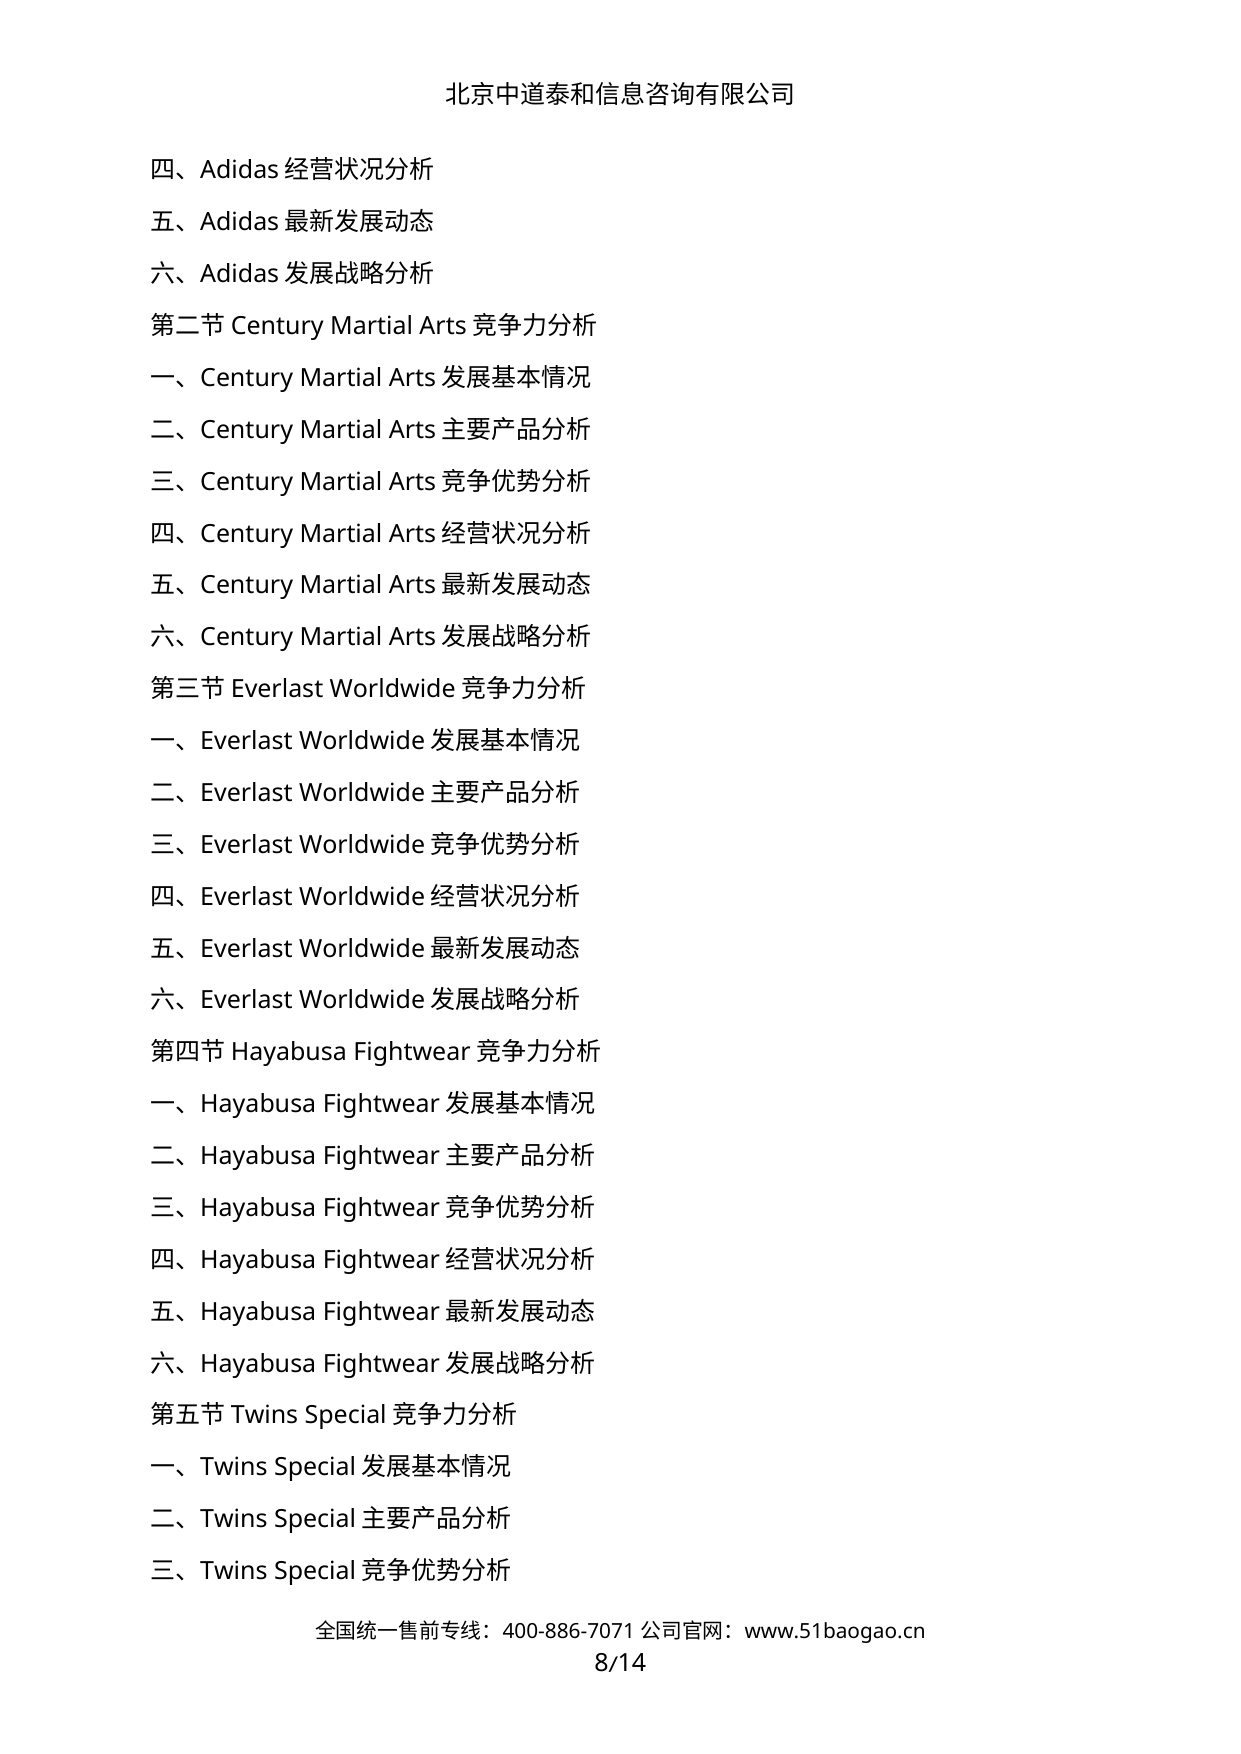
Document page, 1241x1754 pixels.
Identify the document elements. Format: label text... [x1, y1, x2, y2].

text 二、Hayabusa Fightwear主要产品分析 [150, 1136, 1090, 1172]
text 一、Hayabusa Fightwear发展基本情况 [150, 1084, 1090, 1120]
text 三、Hayabusa Fightwear竞争优势分析 [150, 1187, 1090, 1224]
text 六、Hayabusa Fightwear发展战略分析 [150, 1343, 1090, 1379]
text 第五节 Twins Special竞争力分析 [150, 1395, 1090, 1431]
text 一、Century Martial Arts发展基本情况 [150, 357, 1090, 394]
text 第二节 Century Martial Arts竞争力分析 [150, 306, 1090, 342]
text 二、Twins Special主要产品分析 [150, 1499, 1090, 1535]
text 三、Twins Special竞争优势分析 [150, 1551, 1090, 1587]
text 五、Century Martial Arts最新发展动态 [150, 565, 1090, 601]
text 四、Adidas经营状况分析 [150, 150, 1090, 186]
text 五、Hayabusa Fightwear最新发展动态 [150, 1291, 1090, 1327]
text 四、Everlast Worldwide经营状况分析 [150, 876, 1090, 912]
text 四、Century Martial Arts经营状况分析 [150, 513, 1090, 549]
text 一、Twins Special发展基本情况 [150, 1447, 1090, 1483]
text 一、Everlast Worldwide发展基本情况 [150, 721, 1090, 757]
text 第三节 Everlast Worldwide竞争力分析 [150, 669, 1090, 705]
text 三、Century Martial Arts竞争优势分析 [150, 461, 1090, 497]
text 五、Adidas最新发展动态 [150, 202, 1090, 238]
text 六、Everlast Worldwide发展战略分析 [150, 980, 1090, 1016]
text 二、Everlast Worldwide主要产品分析 [150, 772, 1090, 809]
text 三、Everlast Worldwide竞争优势分析 [150, 824, 1090, 861]
text 四、Hayabusa Fightwear经营状况分析 [150, 1239, 1090, 1276]
text 五、Everlast Worldwide最新发展动态 [150, 928, 1090, 964]
text 六、Century Martial Arts发展战略分析 [150, 617, 1090, 653]
text 第四节 Hayabusa Fightwear竞争力分析 [150, 1032, 1090, 1068]
text 二、Century Martial Arts主要产品分析 [150, 409, 1090, 446]
text 六、Adidas发展战略分析 [150, 254, 1090, 290]
